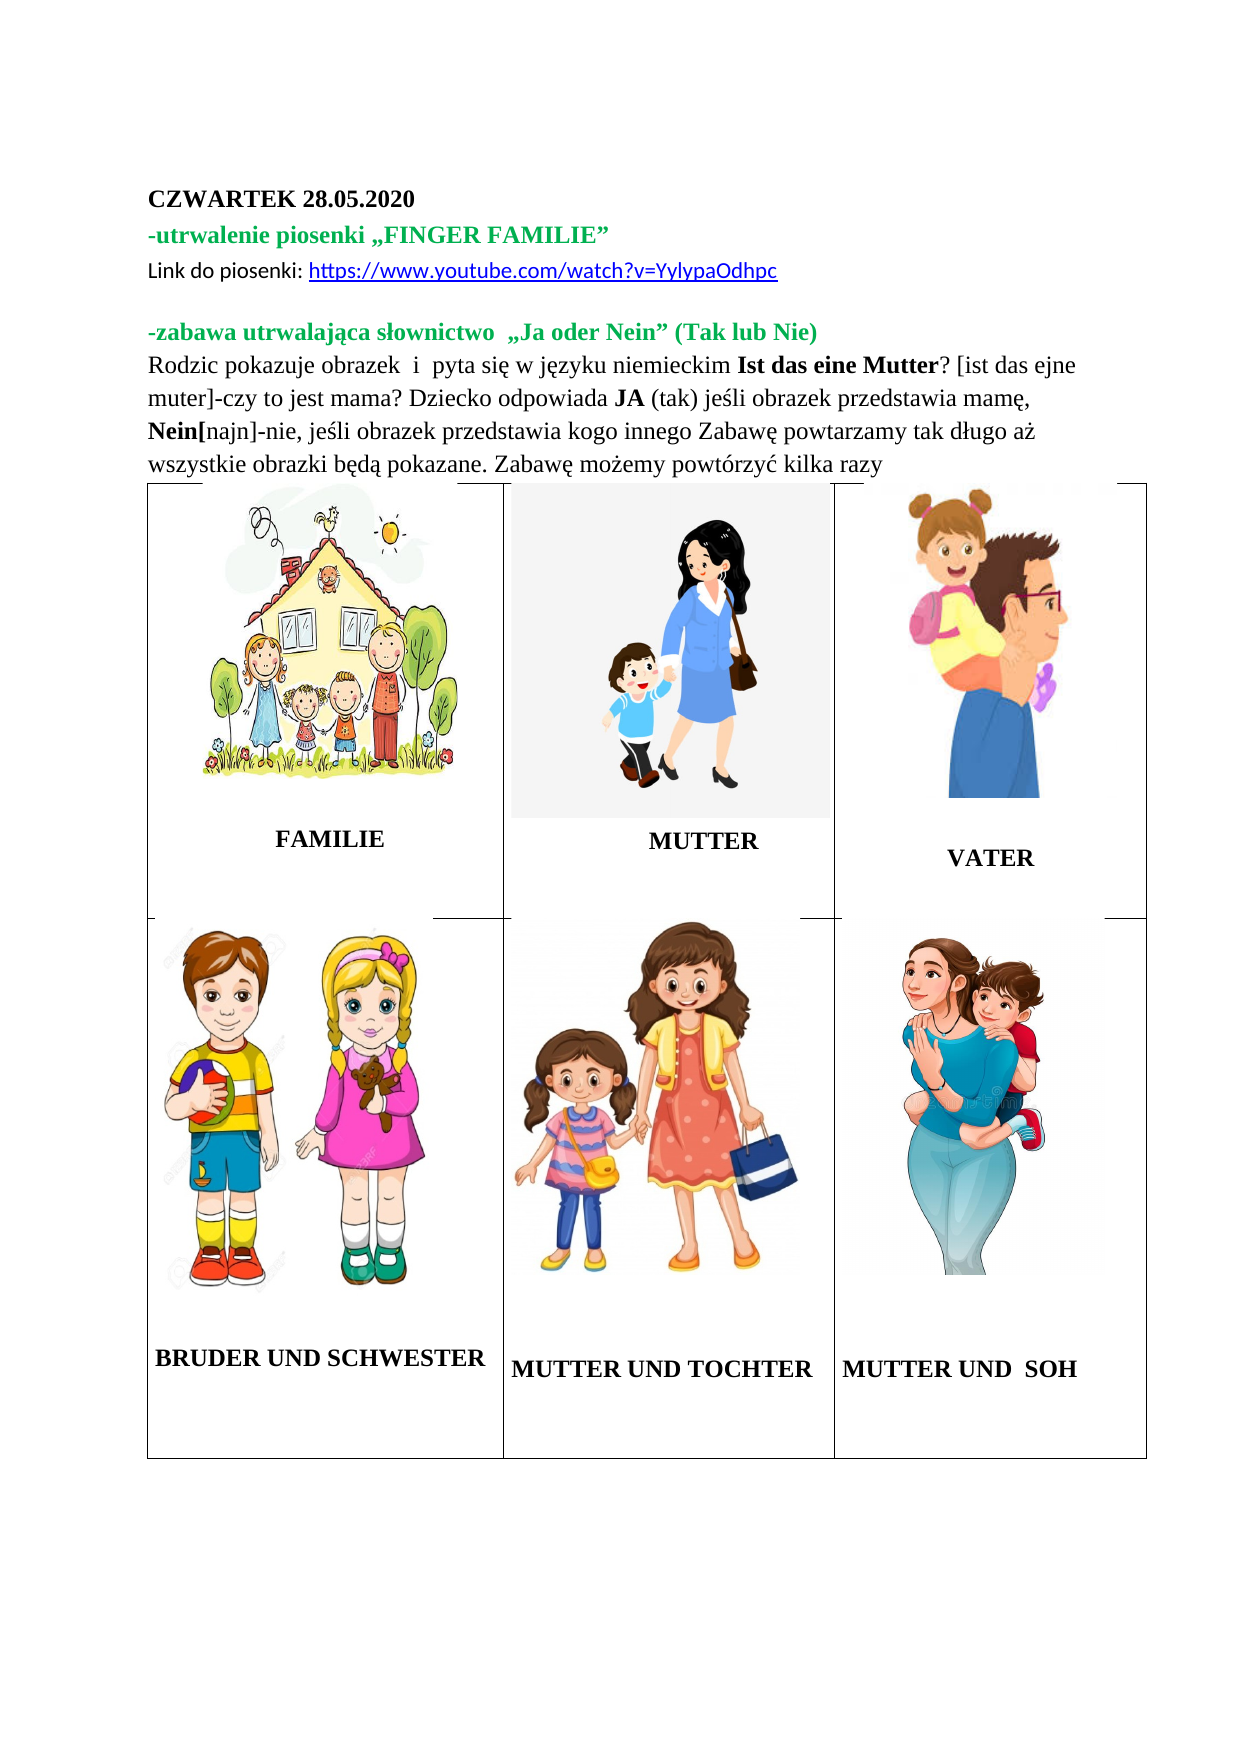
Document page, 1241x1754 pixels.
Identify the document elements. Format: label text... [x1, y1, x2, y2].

picture [202, 483, 458, 779]
picture [863, 483, 1118, 798]
table_header MUTTER [504, 484, 834, 917]
table_cell BRUDER UND SCHWESTER [148, 919, 503, 1458]
text -utrwalenie piosenki „FINGER FAMILIE” [148, 220, 1093, 249]
table_header FAMILIE [148, 484, 503, 917]
table_header VATER [835, 484, 1146, 917]
text -zabawa utrwalająca słownictwo „Ja oder Nein” (Tak lub Nie) [148, 317, 1093, 346]
text Rodzic pokazuje obrazek i pyta się w języku niemieckim Ist das eine Mutter? [ist das ejne muter]-czy to jest mama? Dziecko odpowiada JA (tak) jeśli obrazek przedstawia mamę, Nein[najn]-nie, jeśli obrazek przedstawia kogo innego Zabawę powtarzamy tak długo aż wszystkie obrazki będą pokazane. Zabawę możemy powtórzyć kilka razy [148, 350, 1093, 478]
picture [155, 918, 433, 1300]
text Link do piosenki: https://www.youtube.com/watch?v=YylypaOdhpc [148, 256, 1093, 284]
text CZWARTEK 28.05.2020 [148, 184, 1093, 212]
picture [511, 918, 801, 1275]
picture [511, 483, 830, 818]
picture [842, 918, 1105, 1275]
table_cell MUTTER UND SOH [835, 919, 1146, 1458]
table_cell MUTTER UND TOCHTER [504, 919, 834, 1458]
